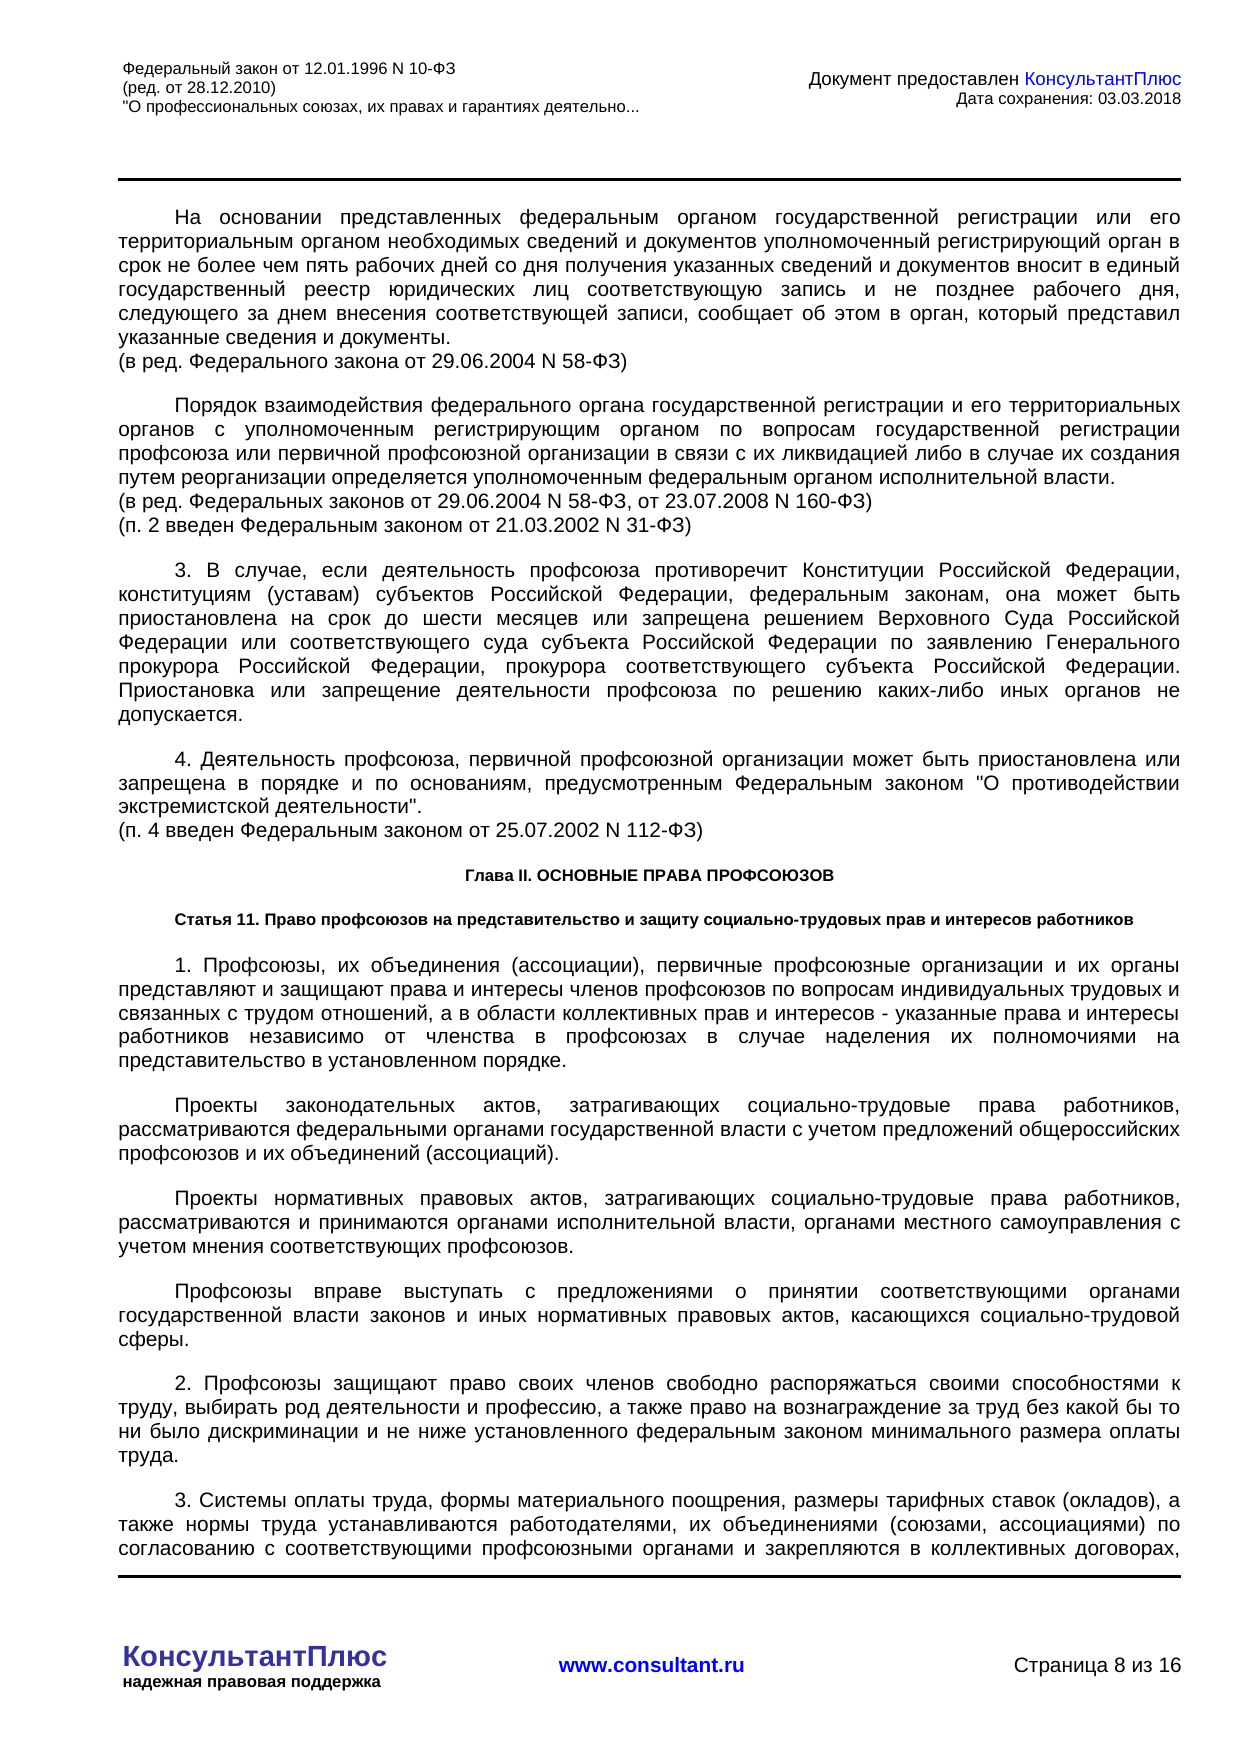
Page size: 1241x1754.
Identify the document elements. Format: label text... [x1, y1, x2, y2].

text 2. Профсоюзы защищают право своих членов свободно распоряжаться своими способностями к труду, выбирать род деятельности и профессию, а также право на вознаграждение за труд без какой бы то ни было дискриминации и не ниже установленного федеральным законом минимального размера оплаты труда. [118, 1371, 1181, 1467]
text Проекты законодательных актов, затрагивающих социально-трудовые права работников, рассматриваются федеральными органами государственной власти с учетом предложений общероссийских профсоюзов и их объединений (ассоциаций). [118, 1093, 1181, 1165]
text 4. Деятельность профсоюза, первичной профсоюзной организации может быть приостановлена или запрещена в порядке и по основаниям, предусмотренным Федеральным законом "О противодействии экстремистской деятельности". [118, 746, 1181, 818]
text На основании представленных федеральным органом государственной регистрации или его территориальным органом необходимых сведений и документов уполномоченный регистрирующий орган в срок не более чем пять рабочих дней со дня получения указанных сведений и документов вносит в единый государственный реестр юридических лиц соответствующую запись и не позднее рабочего дня, следующего за днем внесения соответствующей записи, сообщает об этом в орган, который представил указанные сведения и документы. [118, 205, 1181, 348]
text (в ред. Федеральных законов от 29.06.2004 N 58-ФЗ, от 23.07.2008 N 160-ФЗ) [118, 489, 1181, 513]
text (п. 4 введен Федеральным законом от 25.07.2002 N 112-ФЗ) [118, 818, 1181, 842]
text Проекты нормативных правовых актов, затрагивающих социально-трудовые права работников, рассматриваются и принимаются органами исполнительной власти, органами местного самоуправления с учетом мнения соответствующих профсоюзов. [118, 1186, 1181, 1258]
text 1. Профсоюзы, их объединения (ассоциации), первичные профсоюзные организации и их органы представляют и защищают права и интересы членов профсоюзов по вопросам индивидуальных трудовых и связанных с трудом отношений, а в области коллективных прав и интересов - указанные права и интересы работников независимо от членства в профсоюзах в случае наделения их полномочиями на представительство в установленном порядке. [118, 952, 1181, 1072]
text Порядок взаимодействия федерального органа государственной регистрации и его территориальных органов с уполномоченным регистрирующим органом по вопросам государственной регистрации профсоюза или первичной профсоюзной организации в связи с их ликвидацией либо в случае их создания путем реорганизации определяется уполномоченным федеральным органом исполнительной власти. [118, 393, 1181, 489]
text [118, 1488, 1181, 1560]
title Статья 11. Право профсоюзов на представительство и защиту социально-трудовых прав и интересов работников [118, 909, 1181, 928]
text Профсоюзы вправе выступать с предложениями о принятии соответствующими органами государственной власти законов и иных нормативных правовых актов, касающихся социально-трудовой сферы. [118, 1278, 1181, 1350]
text 3. В случае, если деятельность профсоюза противоречит Конституции Российской Федерации, конституциям (уставам) субъектов Российской Федерации, федеральным законам, она может быть приостановлена на срок до шести месяцев или запрещена решением Верховного Суда Российской Федерации или соответствующего суда субъекта Российской Федерации по заявлению Генерального прокурора Российской Федерации, прокурора соответствующего субъекта Российской Федерации. Приостановка или запрещение деятельности профсоюза по решению каких-либо иных органов не допускается. [118, 558, 1181, 726]
text (в ред. Федерального закона от 29.06.2004 N 58-ФЗ) [118, 348, 1181, 372]
title Глава II. ОСНОВНЫЕ ПРАВА ПРОФСОЮЗОВ [118, 866, 1181, 885]
text (п. 2 введен Федеральным законом от 21.03.2002 N 31-ФЗ) [118, 513, 1181, 537]
